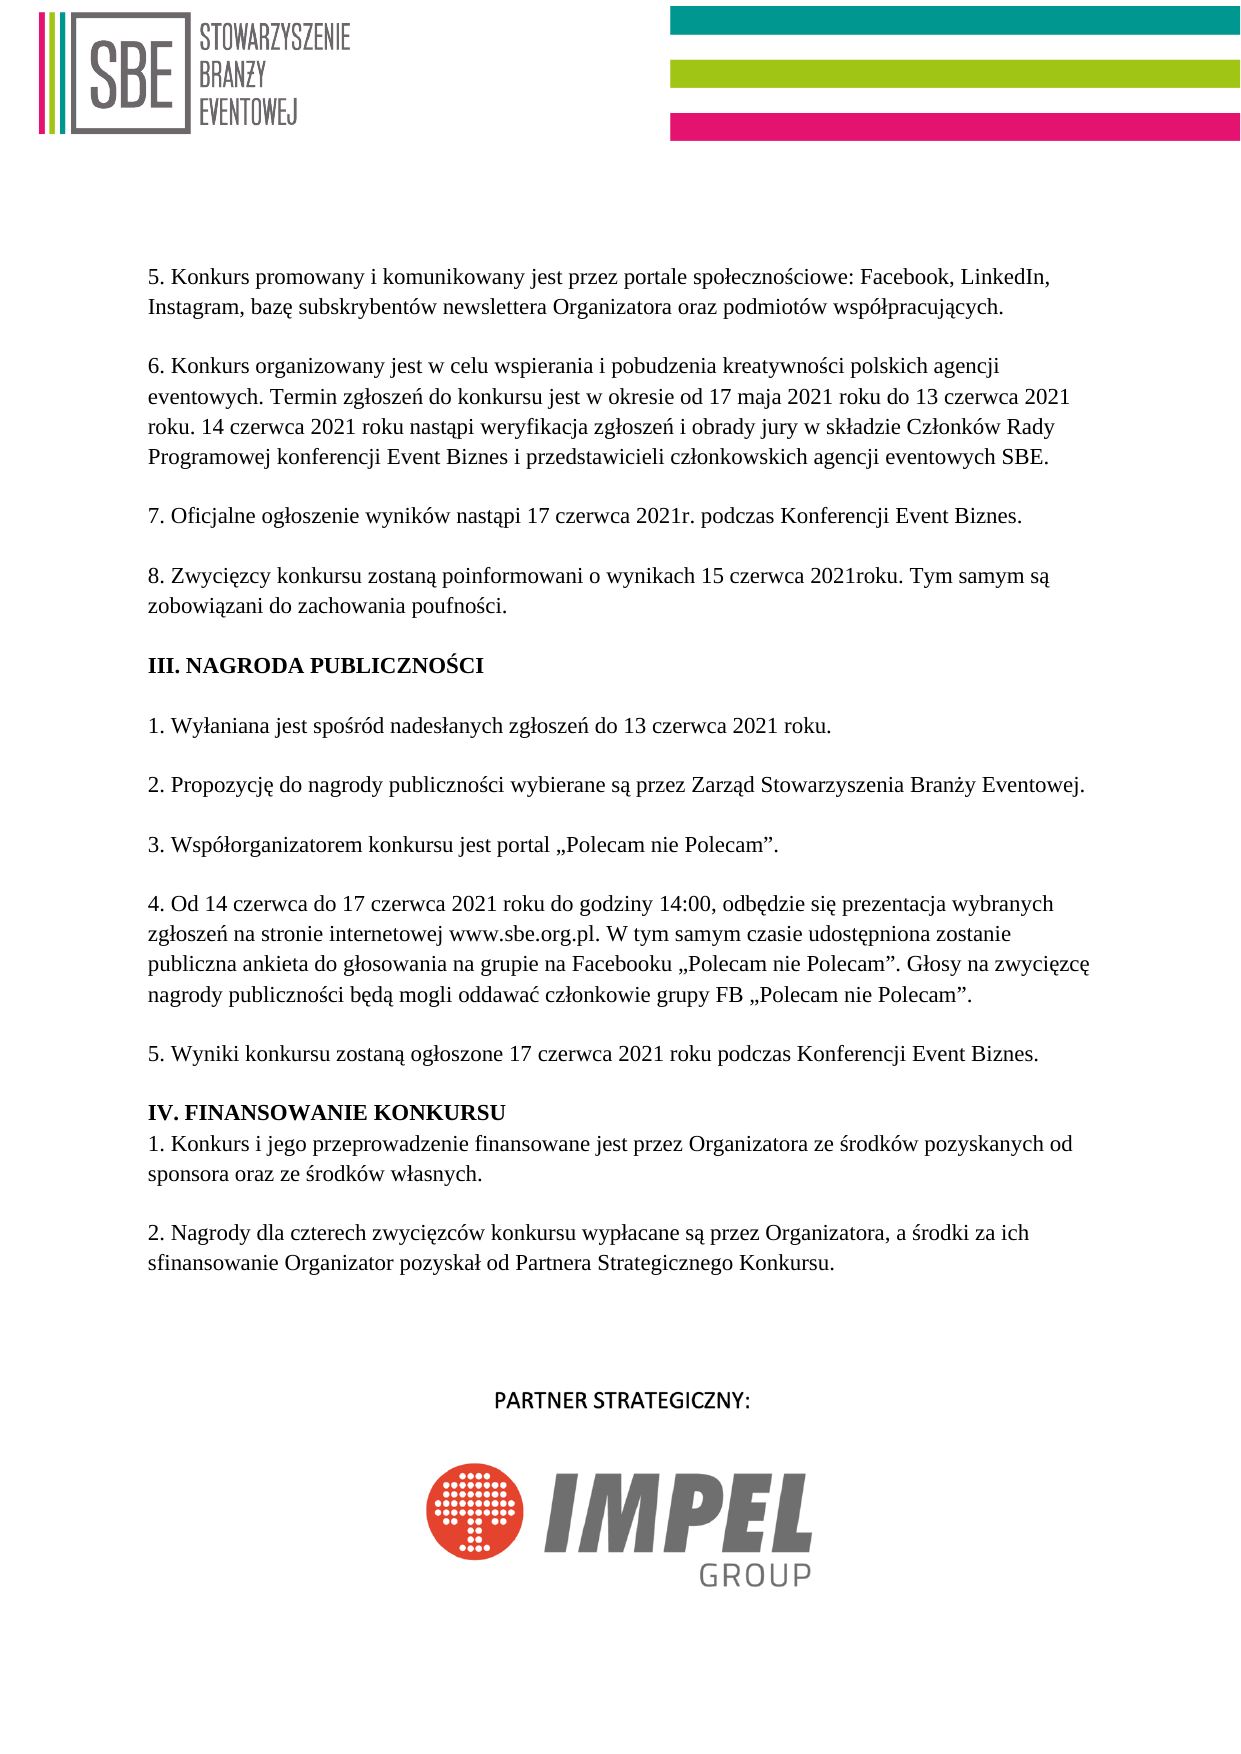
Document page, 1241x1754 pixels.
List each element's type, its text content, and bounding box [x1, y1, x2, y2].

text 2. Nagrody dla czterech zwycięzców konkursu wypłacane są przez Organizatora, a środki za ich sfinansowanie Organizator pozyskał od Partnera Strategicznego Konkursu. [148, 1219, 1093, 1276]
text 8. Zwycięzcy konkursu zostaną poinformowani o wynikach 15 czerwca 2021roku. Tym samym są zobowiązani do zachowania poufności. III. NAGRODA PUBLICZNOŚCI [148, 562, 1093, 679]
picture [424, 1368, 816, 1589]
text IV. FINANSOWANIE KONKURSU 1. Konkurs i jego przeprowadzenie finansowane jest przez Organizatora ze środków pozyskanych od sponsora oraz ze środków własnych. [148, 1099, 1093, 1186]
picture [3, 6, 1241, 141]
text 1. Wyłaniana jest spośród nadesłanych zgłoszeń do 13 czerwca 2021 roku. [148, 712, 1093, 738]
text 4. Od 14 czerwca do 17 czerwca 2021 roku do godziny 14:00, odbędzie się prezentacja wybranych zgłoszeń na stronie internetowej www.sbe.org.pl. W tym samym czasie udostępniona zostanie publiczna ankieta do głosowania na grupie na Facebooku „Polecam nie Polecam”. Głosy na zwycięzcę nagrody publiczności będą mogli oddawać członkowie grupy FB „Polecam nie Polecam”. [148, 890, 1093, 1007]
text 3. Współorganizatorem konkursu jest portal „Polecam nie Polecam”. [148, 831, 1093, 857]
text 5. Konkurs promowany i komunikowany jest przez portale społecznościowe: Facebook, LinkedIn, Instagram, bazę subskrybentów newslettera Organizatora oraz podmiotów współpracujących. [148, 263, 1093, 319]
text 7. Oficjalne ogłoszenie wyników nastąpi 17 czerwca 2021r. podczas Konferencji Event Biznes. [148, 503, 1093, 529]
text 5. Wyniki konkursu zostaną ogłoszone 17 czerwca 2021 roku podczas Konferencji Event Biznes. [148, 1040, 1093, 1066]
text 2. Propozycję do nagrody publiczności wybierane są przez Zarząd Stowarzyszenia Branży Eventowej. [148, 771, 1093, 798]
text 6. Konkurs organizowany jest w celu wspierania i pobudzenia kreatywności polskich agencji eventowych. Termin zgłoszeń do konkursu jest w okresie od 17 maja 2021 roku do 13 czerwca 2021 roku. 14 czerwca 2021 roku nastąpi weryfikacja zgłoszeń i obrady jury w składzie Członków Rady Programowej konferencji Event Biznes i przedstawicieli członkowskich agencji eventowych SBE. [148, 353, 1093, 469]
